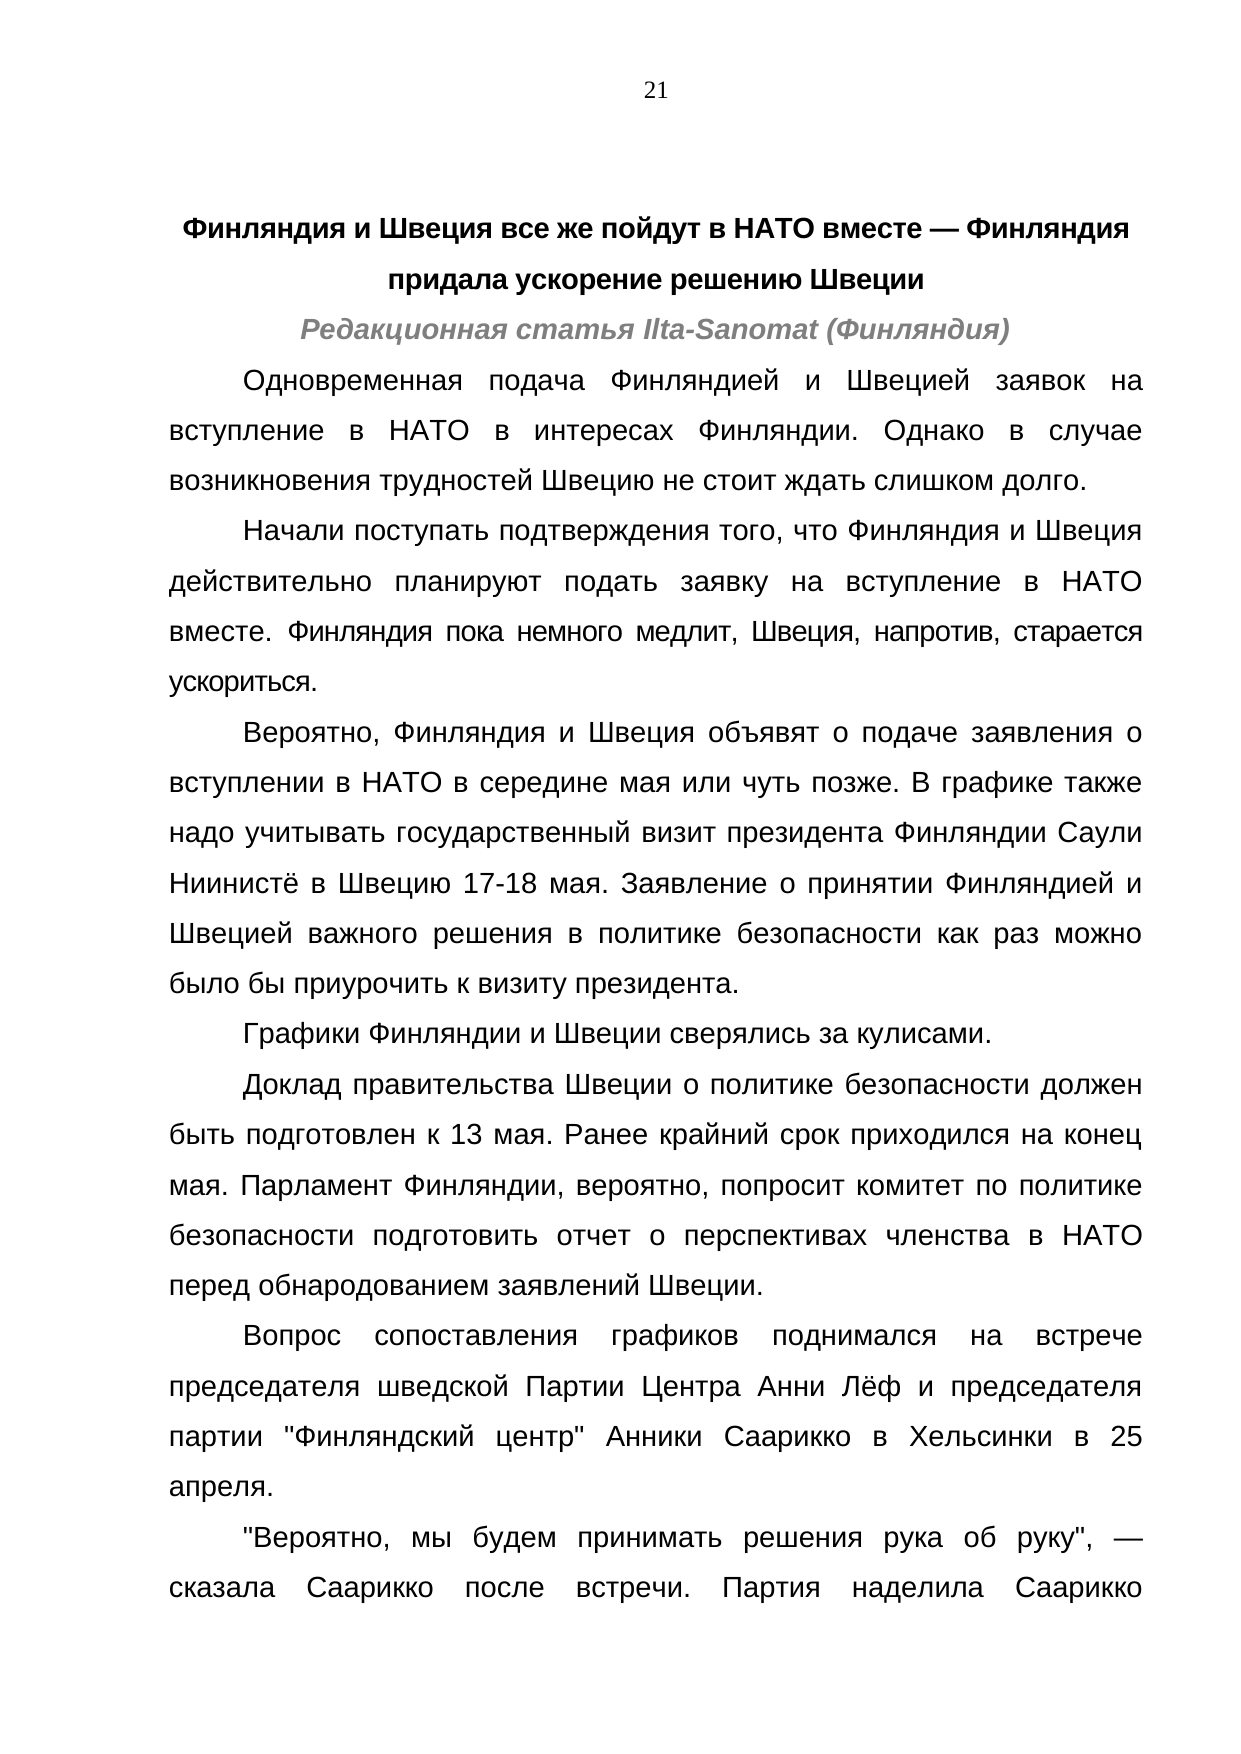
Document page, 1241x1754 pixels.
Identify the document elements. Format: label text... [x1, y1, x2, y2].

text Финляндия и Швеция все же пойдут в НАТО вместе — Финляндия придала ускорение решению Швеции [169, 212, 1144, 295]
text Одновременная подача Финляндией и Швецией заявок на вступление в НАТО в интересах Финляндии. Однако в случае возникновения трудностей Швецию не стоит ждать слишком долго. [169, 362, 1144, 497]
text Вопрос сопоставления графиков поднимался на встрече председателя шведской Партии Центра Анни Лёф и председателя партии "Финляндский центр" Анники Саарикко в Хельсинки в 25 апреля. [169, 1318, 1144, 1503]
text Редакционная статья Ilta-Sanomat (Финляндия) [169, 312, 1144, 346]
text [169, 1520, 1144, 1603]
text Доклад правительства Швеции о политике безопасности должен быть подготовлен к 13 мая. Ранее крайний срок приходился на конец мая. Парламент Финляндии, вероятно, попросит комитет по политике безопасности подготовить отчет о перспективах членства в НАТО перед обнародованием заявлений Швеции. [169, 1067, 1144, 1302]
text Начали поступать подтверждения того, что Финляндия и Швеция действительно планируют подать заявку на вступление в НАТО вместе. Финляндия пока немного медлит, Швеция, напротив, старается ускориться. [169, 513, 1144, 698]
text Графики Финляндии и Швеции сверялись за кулисами. [169, 1017, 1144, 1050]
text Вероятно, Финляндия и Швеция объявят о подаче заявления о вступлении в НАТО в середине мая или чуть позже. В графике также надо учитывать государственный визит президента Финляндии Саули Ниинистё в Швецию 17-18 мая. Заявление о принятии Финляндией и Швецией важного решения в политике безопасности как раз можно было бы приурочить к визиту президента. [169, 715, 1144, 1000]
